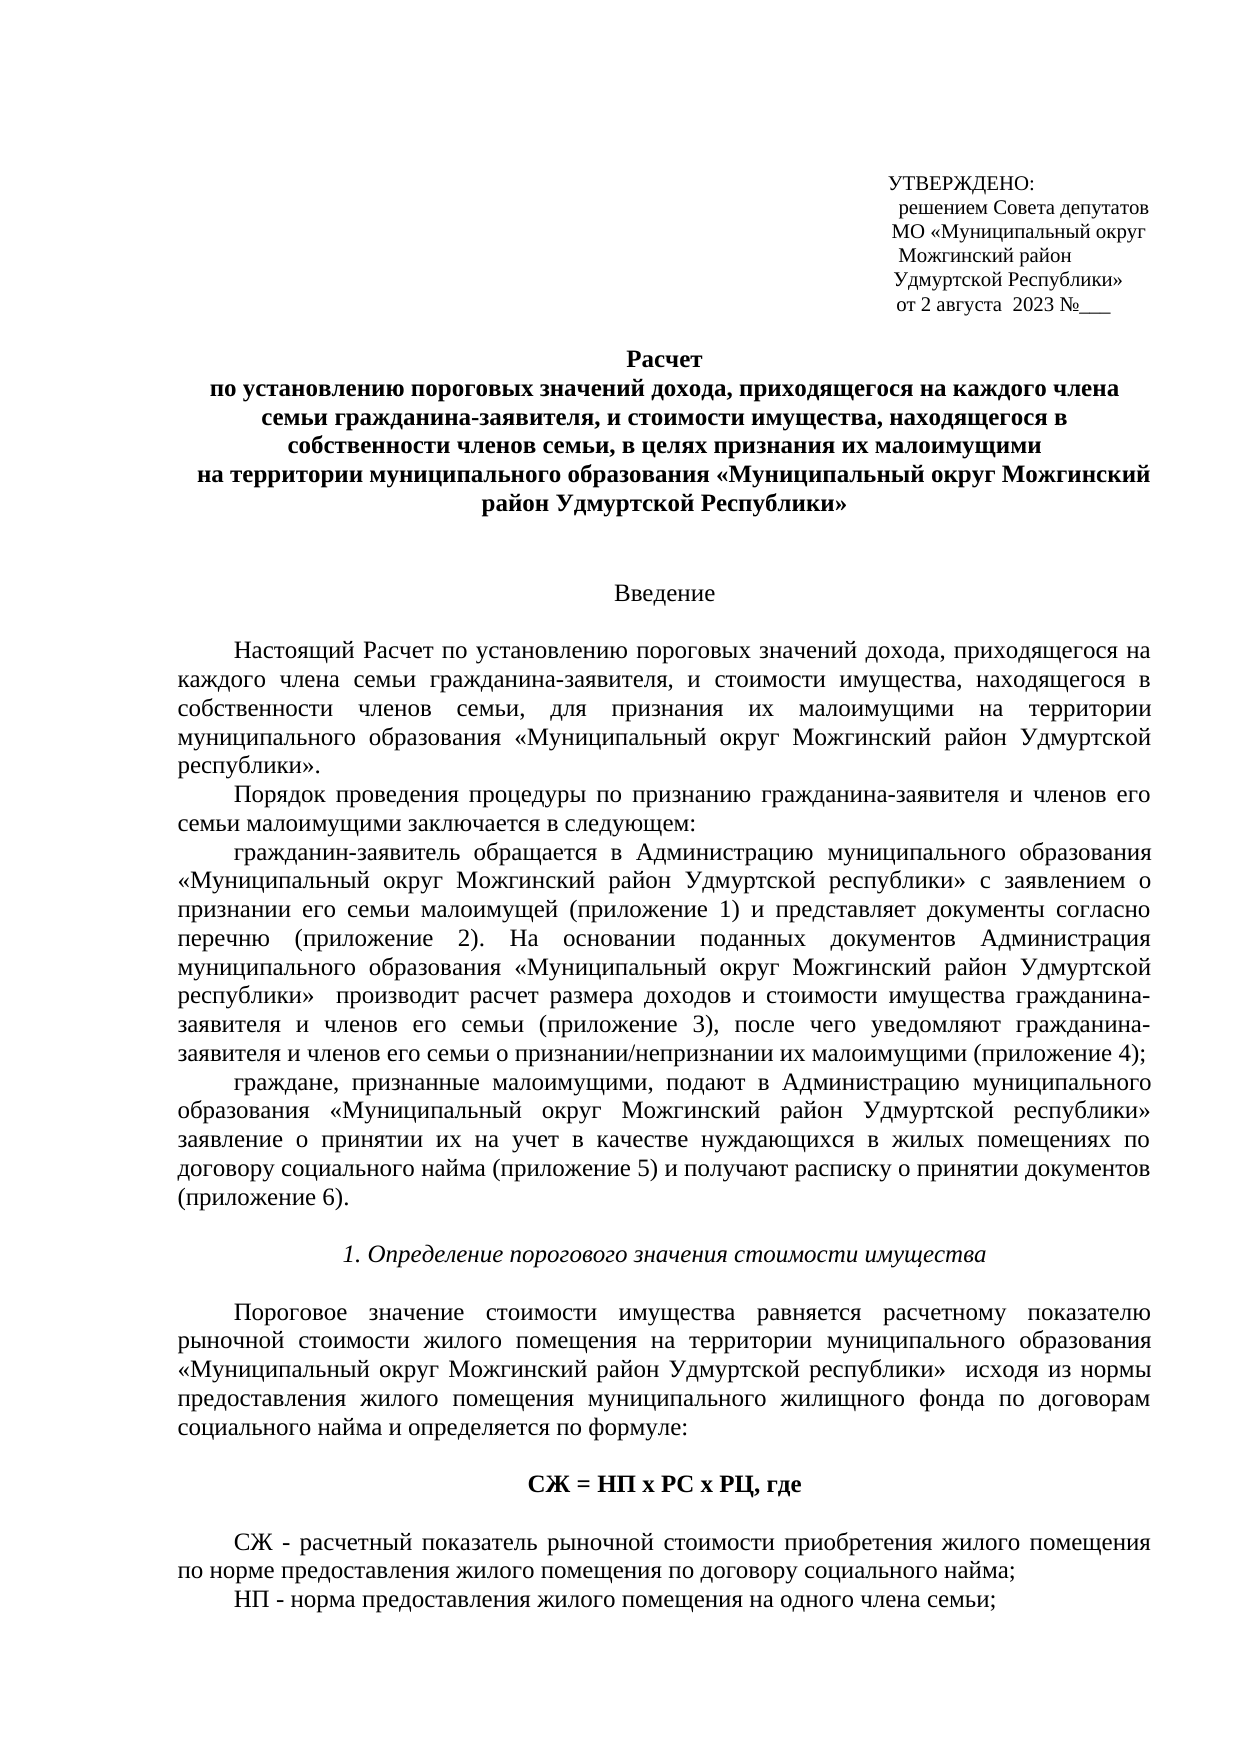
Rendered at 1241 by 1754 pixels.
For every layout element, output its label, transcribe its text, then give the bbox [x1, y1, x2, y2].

text Пороговое значение стоимости имущества равняется расчетному показателю рыночной стоимости жилого помещения на территории муниципального образования «Муниципальный округ Можгинский район Удмуртской республики» исходя из нормы предоставления жилого помещения муниципального жилищного фонда по договорам социального найма и определяется по формуле: [177, 1297, 1152, 1440]
text на территории муниципального образования «Муниципальный округ Можгинский район Удмуртской Республики» [177, 459, 1152, 517]
title по установлению пороговых значений дохода, приходящегося на каждого члена семьи гражданина-заявителя, и стоимости имущества, находящегося в собственности членов семьи, в целях признания их малоимущими [177, 373, 1152, 459]
title МО «Муниципальный округ [177, 219, 1152, 243]
text Введение [177, 578, 1152, 607]
text гражданин-заявитель обращается в Администрацию муниципального образования «Муниципальный округ Можгинский район Удмуртской республики» с заявлением о признании его семьи малоимущей (приложение 1) и представляет документы согласно перечню (приложение 2). На основании поданных документов Администрация муниципального образования «Муниципальный округ Можгинский район Удмуртской республики» производит расчет размера доходов и стоимости имущества гражданина-заявителя и членов его семьи (приложение 3), после чего уведомляют гражданина-заявителя и членов его семьи о признании/непризнании их малоимущими (приложение 4); [177, 837, 1152, 1067]
title Расчет [177, 344, 1152, 373]
title от 2 августа 2023 №___ [177, 291, 1152, 316]
text НП - норма предоставления жилого помещения на одного члена семьи; [177, 1584, 1152, 1613]
text Порядок проведения процедуры по признанию гражданина-заявителя и членов его семьи малоимущими заключается в следующем: [177, 779, 1152, 837]
title Удмуртской Республики» [177, 267, 1152, 291]
title УТВЕРЖДЕНО: [177, 171, 1152, 195]
text граждане, признанные малоимущими, подают в Администрацию муниципального образования «Муниципальный округ Можгинский район Удмуртской республики» заявление о принятии их на учет в качестве нуждающихся в жилых помещениях по договору социального найма (приложение 5) и получают расписку о принятии документов (приложение 6). [177, 1067, 1152, 1210]
title Можгинский район [177, 243, 1152, 267]
text СЖ = НП x РС x РЦ, где [177, 1469, 1152, 1498]
text 1. Определение порогового значения стоимости имущества [177, 1239, 1152, 1268]
title решением Совета депутатов [177, 195, 1152, 219]
text СЖ - расчетный показатель рыночной стоимости приобретения жилого помещения по норме предоставления жилого помещения по договору социального найма; [177, 1527, 1152, 1584]
text Настоящий Расчет по установлению пороговых значений дохода, приходящегося на каждого члена семьи гражданина-заявителя, и стоимости имущества, находящегося в собственности членов семьи, для признания их малоимущими на территории муниципального образования «Муниципальный округ Можгинский район Удмуртской республики». [177, 635, 1152, 779]
